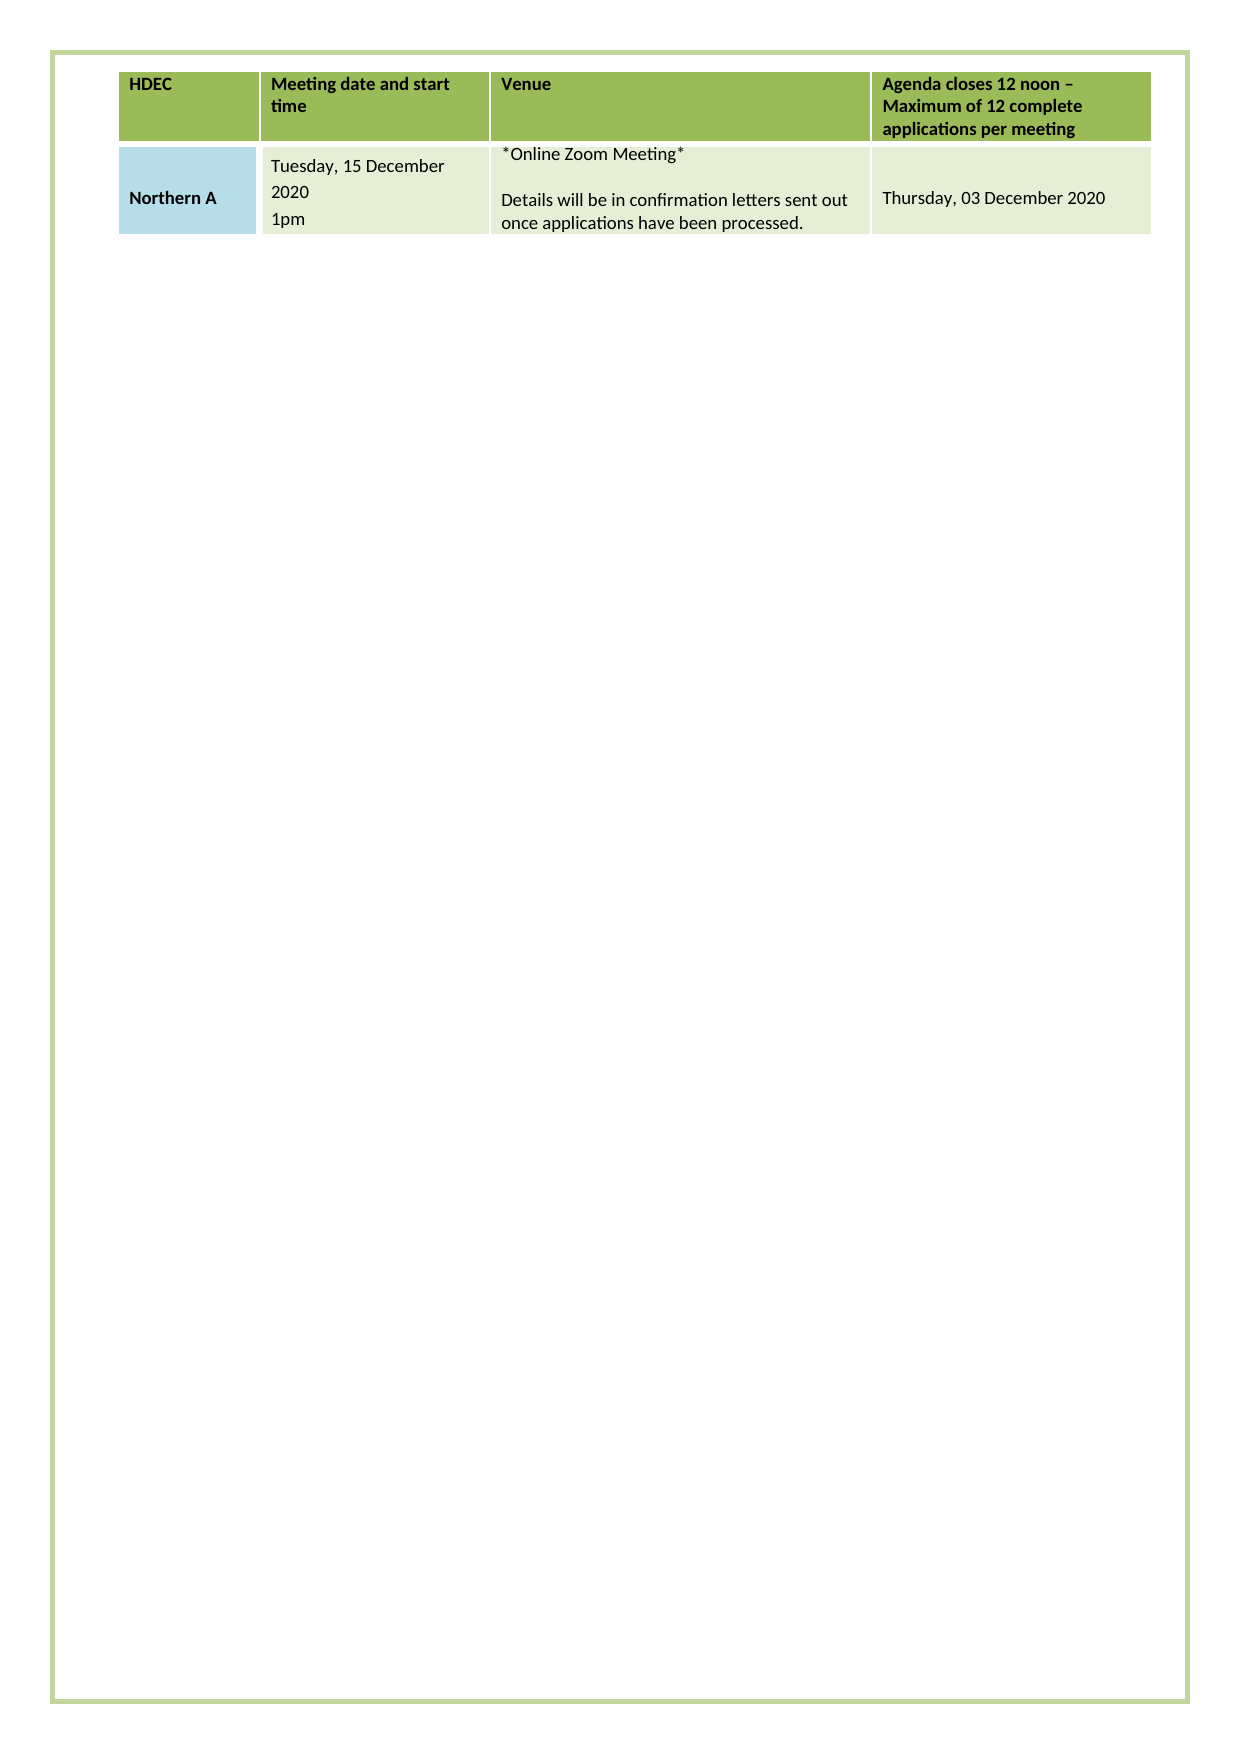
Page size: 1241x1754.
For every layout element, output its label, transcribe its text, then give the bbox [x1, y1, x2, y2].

table_cell Northern A [119, 147, 256, 234]
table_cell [491, 147, 870, 234]
table_header Venue [491, 72, 870, 141]
table_header Meeting date and start time [261, 72, 489, 141]
table_cell Tuesday, 15 December 2020 1pm [263, 147, 489, 234]
table_cell Thursday, 03 December 2020 [872, 147, 1151, 234]
table_header HDEC [119, 72, 259, 141]
table_header Agenda closes 12 noon – Maximum of 12 complete applications per meeting [872, 72, 1151, 141]
